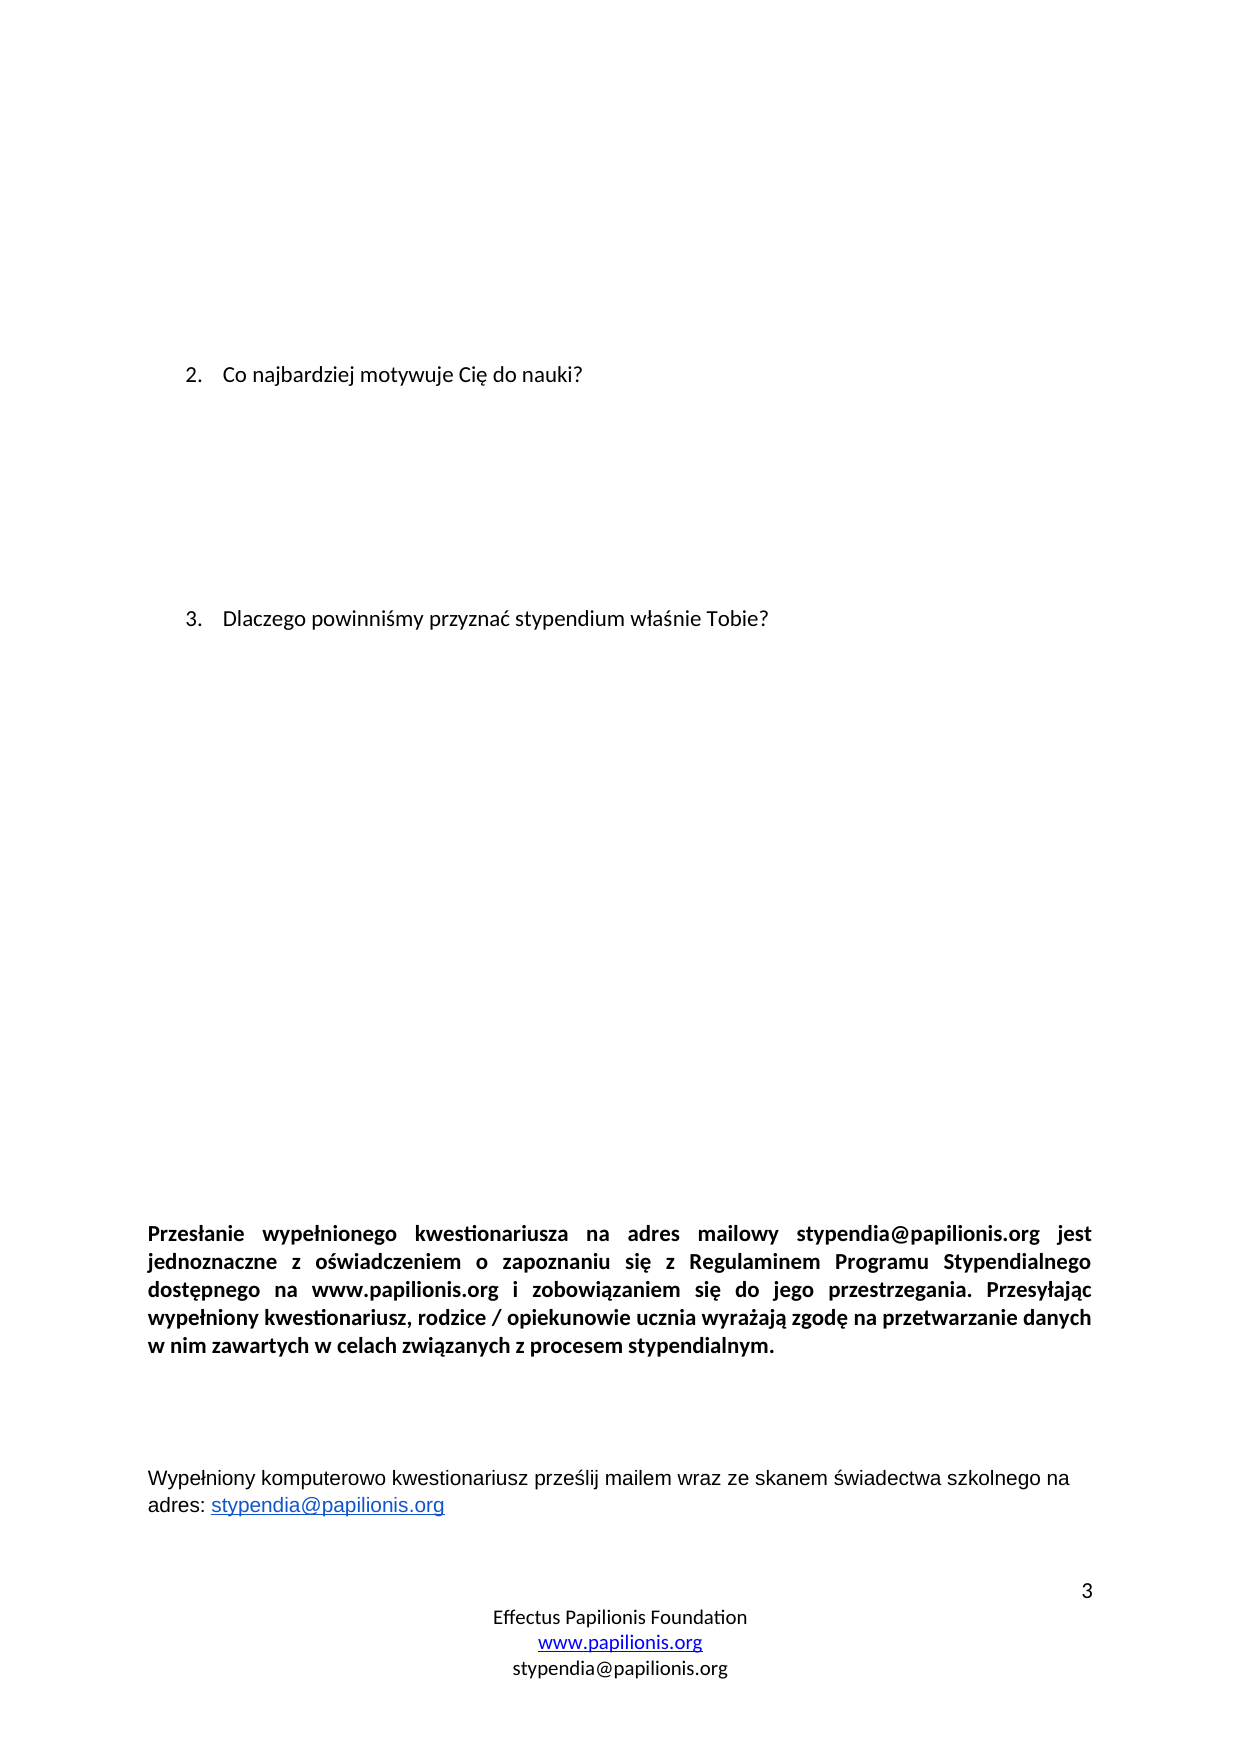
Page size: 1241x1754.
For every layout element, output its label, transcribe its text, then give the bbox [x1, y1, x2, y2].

text Przesłanie wypełnionego kwestionariusza na adres mailowy stypendia@papilionis.org jest jednoznaczne z oświadczeniem o zapoznaniu się z Regulaminem Programu Stypendialnego dostępnego na www.papilionis.org i zobowiązaniem się do jego przestrzegania. Przesyłając wypełniony kwestionariusz, rodzice / opiekunowie ucznia wyrażają zgodę na przetwarzanie danych w nim zawartych w celach związanych z procesem stypendialnym. [148, 1219, 1093, 1359]
list Co najbardziej motywuje Cię do nauki? [185, 360, 1093, 388]
text Wypełniony komputerowo kwestionariusz prześlij mailem wraz ze skanem świadectwa szkolnego na adres: stypendia@papilionis.org [148, 1466, 1093, 1517]
list Dlaczego powinniśmy przyznać stypendium właśnie Tobie? [185, 604, 1093, 632]
